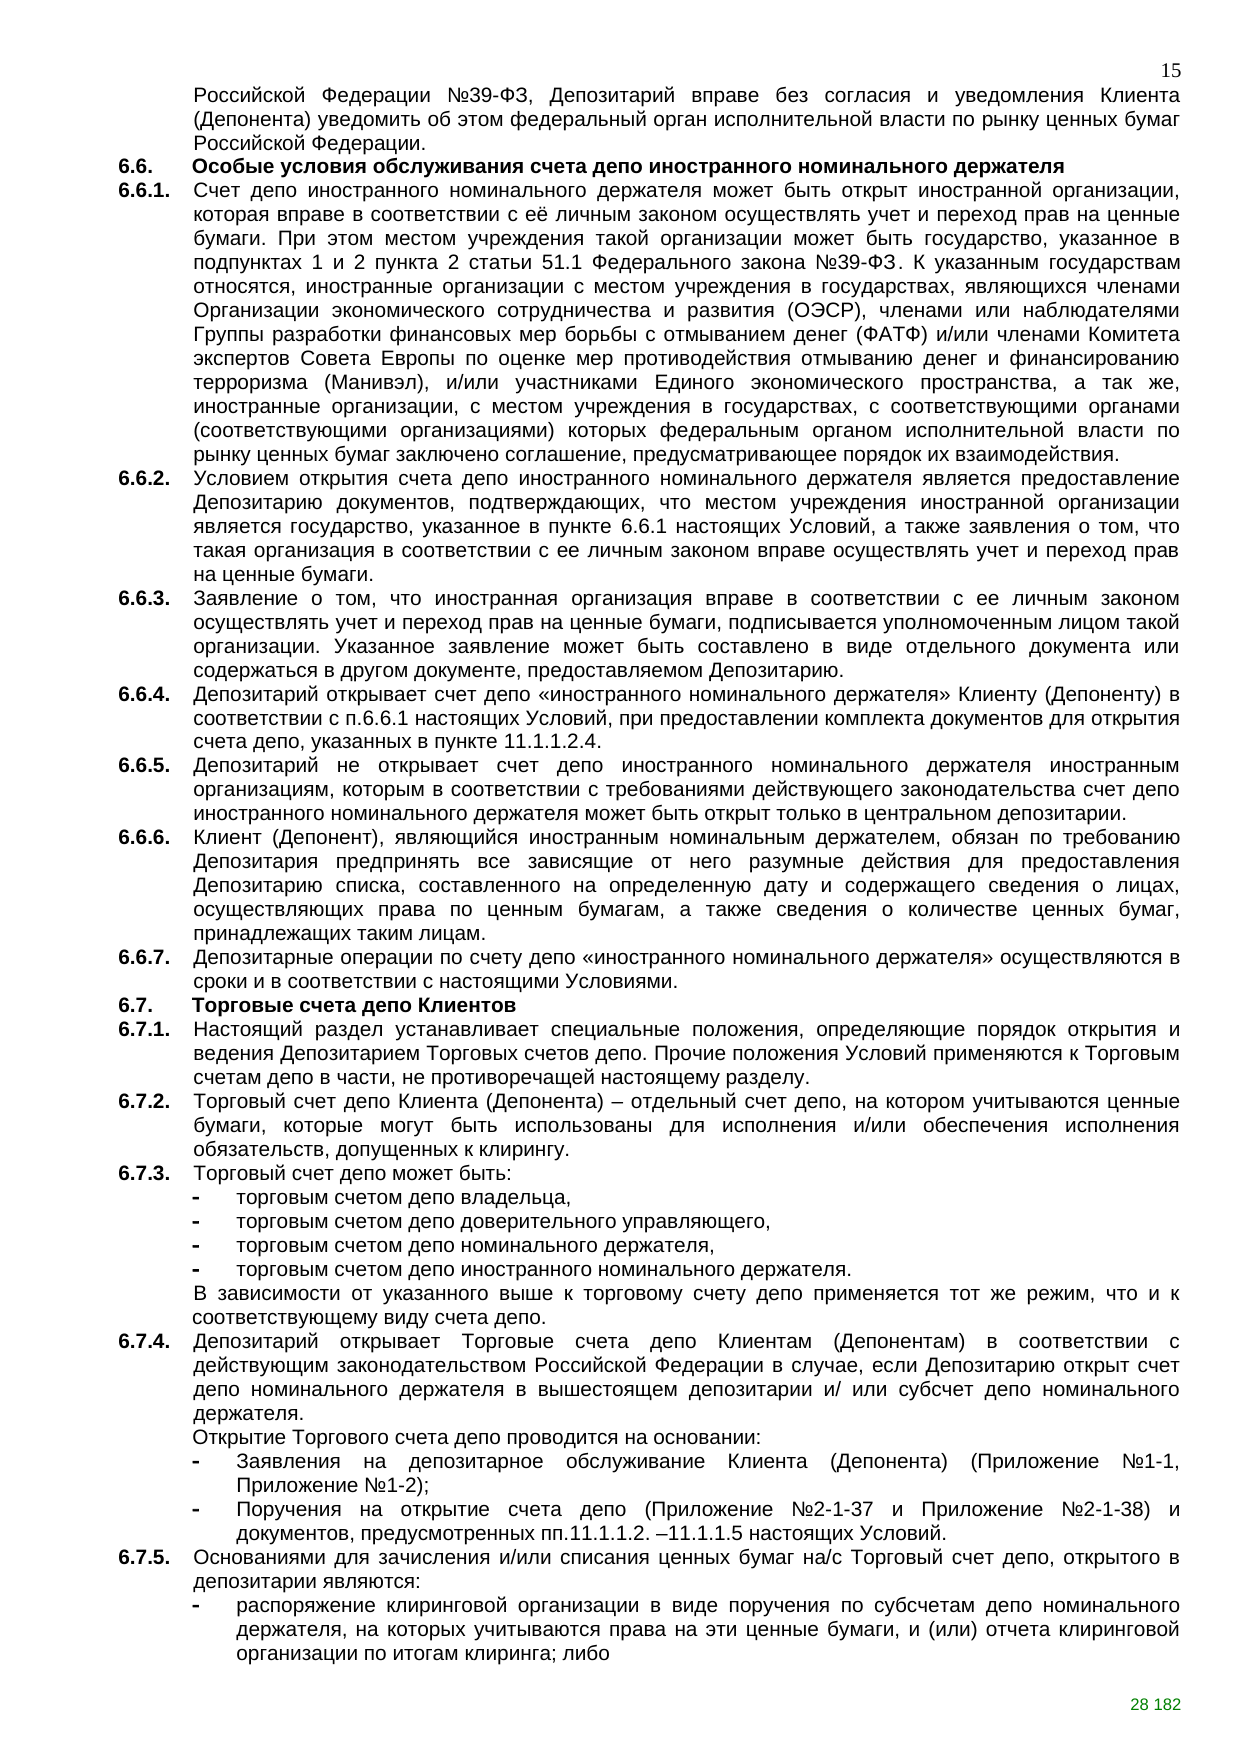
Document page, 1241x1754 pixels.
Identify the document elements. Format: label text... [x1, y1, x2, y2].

text Заявление о том, что иностранная организация вправе в соответствии с ее личным законом осуществлять учет и переход прав на ценные бумаги, подписывается уполномоченным лицом такой организации. Указанное заявление может быть составлено в виде отдельного документа или содержаться в другом документе, предоставляемом Депозитарию. [118, 586, 1181, 681]
list распоряжение клиринговой организации в виде поручения по субсчетам депо номинального держателя, на которых учитываются права на эти ценные бумаги, и (или) отчета клиринговой организации по итогам клиринга; либо [192, 1592, 1181, 1664]
list торговым счетом депо доверительного управляющего, [192, 1209, 1181, 1233]
list Поручения на открытие счета депо (Приложение №2-1-37 и Приложение №2-1-38) и документов, предусмотренных пп.11.1.1.2. –11.1.1.5 настоящих Условий. [192, 1497, 1181, 1544]
list Особые условия обслуживания счета депо иностранного номинального держателя [118, 154, 1181, 178]
list Заявления на депозитарное обслуживание Клиента (Депонента) (Приложение №1-1, Приложение №1-2); [192, 1448, 1181, 1497]
text Депозитарные операции по счету депо «иностранного номинального держателя» осуществляются в сроки и в соответствии с настоящими Условиями. [118, 945, 1181, 993]
text Депозитарий не открывает счет депо иностранного номинального держателя иностранным организациям, которым в соответствии с требованиями действующего законодательства счет депо иностранного номинального держателя может быть открыт только в центральном депозитарии. [118, 753, 1181, 825]
text Настоящий раздел устанавливает специальные положения, определяющие порядок открытия и ведения Депозитарием Торговых счетов депо. Прочие положения Условий применяются к Торговым счетам депо в части, не противоречащей настоящему разделу. [118, 1017, 1181, 1089]
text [118, 82, 1181, 154]
list Торговые счета депо Клиентов [118, 993, 1181, 1017]
text Счет депо иностранного номинального держателя может быть открыт иностранной организации, которая вправе в соответствии с её личным законом осуществлять учет и переход прав на ценные бумаги. При этом местом учреждения такой организации может быть государство, указанное в подпунктах 1 и 2 пункта 2 статьи 51.1 Федерального закона №39-ФЗ. К указанным государствам относятся, иностранные организации с местом учреждения в государствах, являющихся членами Организации экономического сотрудничества и развития (ОЭСР), членами или наблюдателями Группы разработки финансовых мер борьбы с отмыванием денег (ФАТФ) и/или членами Комитета экспертов Совета Европы по оценке мер противодействия отмыванию денег и финансированию терроризма (Манивэл), и/или участниками Единого экономического пространства, а так же, иностранные организации, с местом учреждения в государствах, с соответствующими органами (соответствующими организациями) которых федеральным органом исполнительной власти по рынку ценных бумаг заключено соглашение, предусматривающее порядок их взаимодействия. [118, 178, 1181, 466]
text Условием открытия счета депо иностранного номинального держателя является предоставление Депозитарию документов, подтверждающих, что местом учреждения иностранной организации является государство, указанное в пункте 6.6.1 настоящих Условий, а также заявления о том, что такая организация в соответствии с ее личным законом вправе осуществлять учет и переход прав на ценные бумаги. [118, 466, 1181, 586]
text Депозитарий открывает Торговые счета депо Клиентам (Депонентам) в соответствии с действующим законодательством Российской Федерации в случае, если Депозитарию открыт счет депо номинального держателя в вышестоящем депозитарии и/ или субсчет депо номинального держателя. [118, 1329, 1181, 1424]
list торговым счетом депо владельца, [192, 1184, 1181, 1209]
text В зависимости от указанного выше к торговому счету депо применяется тот же режим, что и к соответствующему виду счета депо. [192, 1281, 1181, 1329]
text Депозитарий открывает счет депо «иностранного номинального держателя» Клиенту (Депоненту) в соответствии с п.6.6.1 настоящих Условий, при предоставлении комплекта документов для открытия счета депо, указанных в пункте 11.1.1.2.4. [118, 681, 1181, 753]
text Основаниями для зачисления и/или списания ценных бумаг на/с Торговый счет депо, открытого в депозитарии являются: [118, 1544, 1181, 1592]
text Торговый счет депо Клиента (Депонента) – отдельный счет депо, на котором учитываются ценные бумаги, которые могут быть использованы для исполнения и/или обеспечения исполнения обязательств, допущенных к клирингу. [118, 1089, 1181, 1161]
list торговым счетом депо иностранного номинального держателя. [192, 1257, 1181, 1281]
text Клиент (Депонент), являющийся иностранным номинальным держателем, обязан по требованию Депозитария предпринять все зависящие от него разумные действия для предоставления Депозитарию списка, составленного на определенную дату и содержащего сведения о лицах, осуществляющих права по ценным бумагам, а также сведения о количестве ценных бумаг, принадлежащих таким лицам. [118, 825, 1181, 945]
text Открытие Торгового счета депо проводится на основании: [192, 1424, 1181, 1448]
list торговым счетом депо номинального держателя, [192, 1233, 1181, 1257]
text Торговый счет депо может быть: [118, 1161, 1181, 1184]
